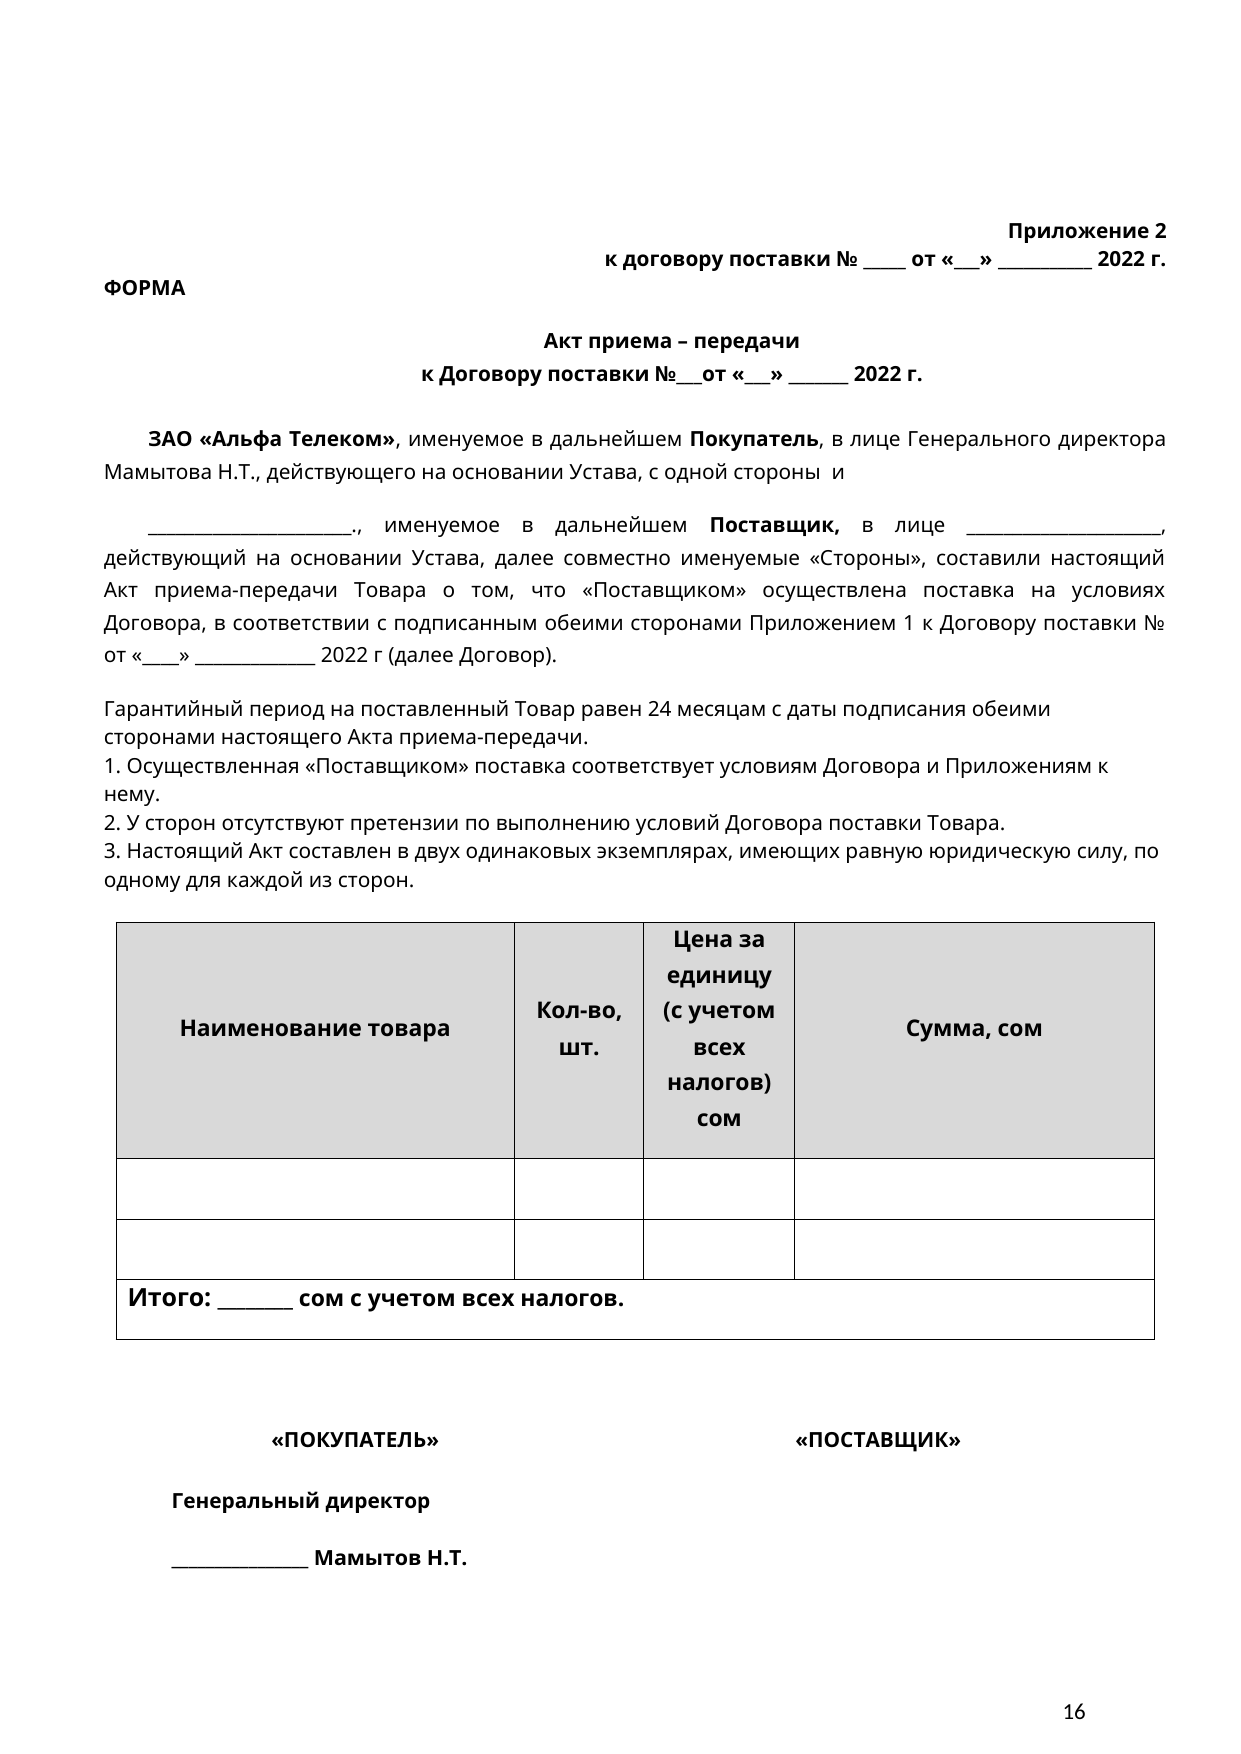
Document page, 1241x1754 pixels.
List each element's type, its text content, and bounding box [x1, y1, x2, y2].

table_header Цена за единицу (с учетом всех налогов) сом [644, 923, 794, 1158]
table_cell [644, 1159, 794, 1218]
table_header Наименование товара [117, 923, 514, 1158]
table_cell [117, 1159, 514, 1218]
text к Договору поставки №___от «___» _______ 2022 г. [103, 359, 1167, 387]
table_cell [795, 1159, 1154, 1218]
table_cell [644, 1220, 794, 1279]
text ЗАО «Альфа Телеком», именуемое в дальнейшем Покупатель, в лице Генерального директора Мамытова Н.Т., действующего на основании Устава, с одной стороны и [103, 424, 1167, 485]
text 3. Настоящий Акт составлен в двух одинаковых экземплярах, имеющих равную юридическую силу, по одному для каждой из сторон. [103, 836, 1167, 893]
table_cell Итого: ________ сом с учетом всех налогов. [117, 1280, 1154, 1338]
text ФОРМА [103, 273, 1167, 301]
text ______________________., именуемое в дальнейшем Поставщик, в лице _____________________, действующий на основании Устава, далее совместно именуемые «Стороны», составили настоящий Акт приема-передачи Товара о том, что «Поставщиком» осуществлена поставка на условиях Договора, в соответствии с подписанным обеими сторонами Приложением 1 к Договору поставки № от «____» _____________ 2022 г (далее Договор). [103, 510, 1167, 669]
text Акт приема – передачи [103, 326, 1167, 355]
text 1. Осуществленная «Поставщиком» поставка соответствует условиям Договора и Приложениям к нему. [103, 751, 1167, 808]
text 2. У сторон отсутствуют претензии по выполнению условий Договора поставки Товара. [103, 808, 1167, 836]
table_header Кол-во, шт. [515, 923, 643, 1158]
table_header Сумма, сом [795, 923, 1154, 1158]
table_cell [515, 1159, 643, 1218]
text Гарантийный период на поставленный Товар равен 24 месяцам с даты подписания обеими сторонами настоящего Акта приема-передачи. [103, 694, 1167, 751]
table_header «ПОКУПАТЕЛЬ» Генеральный директор ________________ Мамытов Н.Т. [112, 1425, 598, 1627]
table_cell [515, 1220, 643, 1279]
table_header «ПОСТАВЩИК» [598, 1425, 1158, 1627]
text Приложение 2 [915, 216, 1167, 244]
table_cell [117, 1220, 514, 1279]
text к договору поставки № _____ от «___» ___________ 2022 г. [103, 244, 1167, 273]
table_cell [795, 1220, 1154, 1279]
